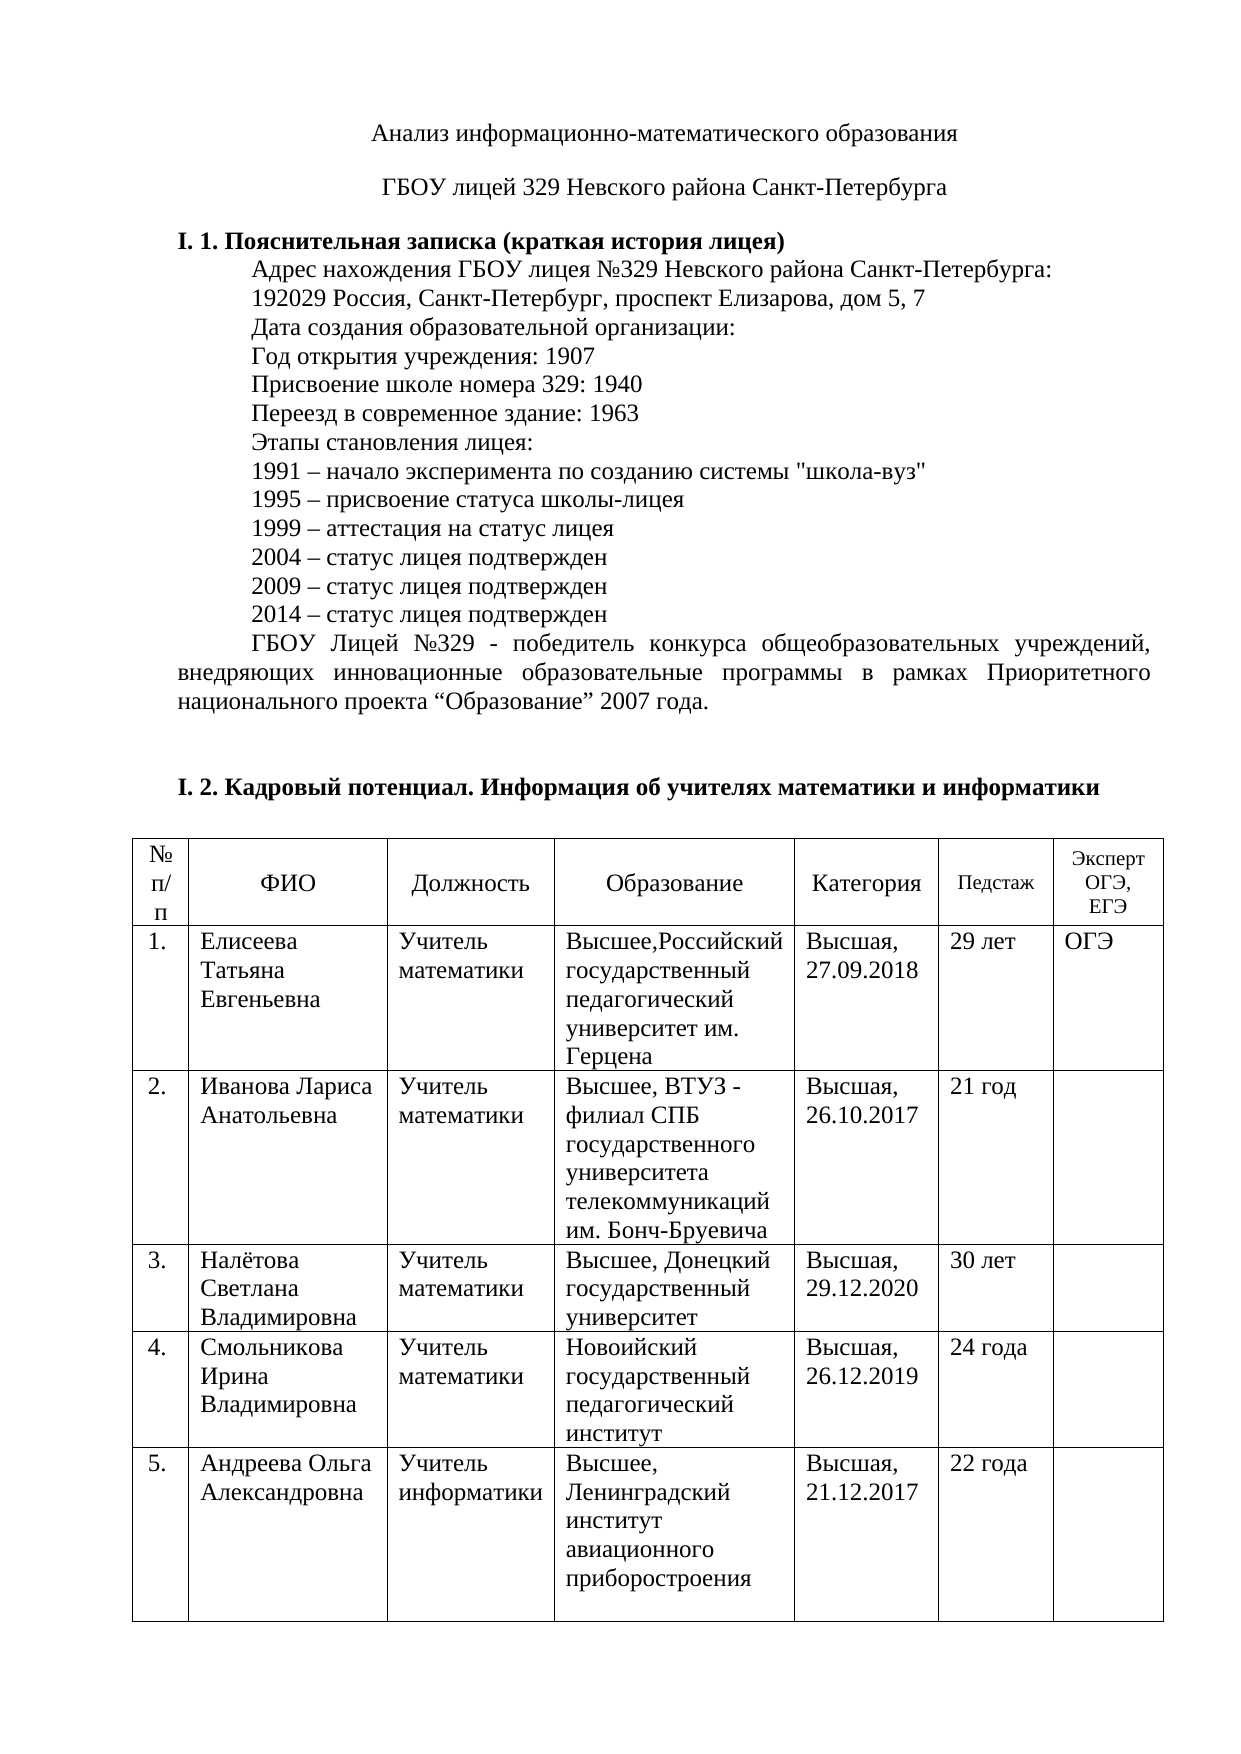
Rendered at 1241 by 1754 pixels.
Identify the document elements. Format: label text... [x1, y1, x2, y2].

table_cell 30 лет [939, 1245, 1053, 1331]
table_cell [133, 926, 188, 1070]
text Переезд в современное здание: 1963 [177, 398, 1152, 427]
table_header ФИО [189, 839, 387, 925]
table_cell Высшая, 27.09.2018 [795, 926, 938, 1070]
table_header Должность [388, 839, 554, 925]
text 2014 – статус лицея подтвержден [177, 599, 1152, 628]
text I. 1. Пояснительная записка (краткая история лицея) [177, 226, 1152, 254]
table_cell [1054, 1245, 1163, 1331]
table_cell Учитель математики [388, 1245, 554, 1331]
table_cell ОГЭ [1054, 926, 1163, 1070]
table_cell Андреева Ольга Александровна [189, 1448, 387, 1621]
table_cell Высшее, ВТУЗ -филиал СПБ государственного университета телекоммуникаций им. Бонч-Бруевича [555, 1071, 794, 1244]
text 1995 – присвоение статуса школы-лицея [177, 484, 1152, 513]
table_cell Елисеева Татьяна Евгеньевна [189, 926, 387, 1070]
text 1999 – аттестация на статус лицея [177, 513, 1152, 542]
text Этапы становления лицея: [177, 427, 1152, 456]
table_cell Высшее,Российский государственный педагогический университет им. Герцена [555, 926, 794, 1070]
table_cell Высшая, 21.12.2017 [795, 1448, 938, 1621]
table_cell Иванова Лариса Анатольевна [189, 1071, 387, 1244]
table_cell [133, 1332, 188, 1447]
table_cell [1054, 1071, 1163, 1244]
table_cell Налётова Светлана Владимировна [189, 1245, 387, 1331]
table_header Педстаж [939, 839, 1053, 925]
text Присвоение школе номера 329: 1940 [177, 369, 1152, 398]
table_cell [133, 1245, 188, 1331]
table_header Образование [555, 839, 794, 925]
text ГБОУ лицей 329 Невского района Санкт-Петербурга [177, 172, 1152, 201]
table_cell Высшая, 26.10.2017 [795, 1071, 938, 1244]
title Дата создания образовательной организации: [177, 312, 1152, 341]
table_cell Учитель математики [388, 1332, 554, 1447]
text Год открытия учреждения: 1907 [177, 341, 1152, 369]
table_cell Учитель математики [388, 1071, 554, 1244]
table_cell Новоийский государственный педагогический институт [555, 1332, 794, 1447]
text 2004 – статус лицея подтвержден [177, 542, 1152, 571]
table_cell [1054, 1332, 1163, 1447]
table_header № п/п [133, 839, 188, 925]
table_cell [133, 1448, 188, 1621]
table_cell Учитель информатики [388, 1448, 554, 1621]
text 2009 – статус лицея подтвержден [177, 571, 1152, 599]
text 192029 Россия, Санкт-Петербург, проспект Елизарова, дом 5, 7 [177, 283, 1152, 312]
table_header Эксперт ОГЭ, ЕГЭ [1054, 839, 1163, 925]
table_cell Смольникова Ирина Владимировна [189, 1332, 387, 1447]
text ГБОУ Лицей №329 - победитель конкурса общеобразовательных учреждений, внедряющих инновационные образовательные программы в рамках Приоритетного национального проекта “Образование” 2007 года. [177, 628, 1152, 714]
table_cell Высшее, Донецкий государственный университет [555, 1245, 794, 1331]
table_cell [1054, 1448, 1163, 1621]
text Анализ информационно-математического образования [177, 118, 1152, 147]
table_cell Высшее, Ленинградский институт авиационного приборостроения [555, 1448, 794, 1621]
table_cell Высшая, 29.12.2020 [795, 1245, 938, 1331]
table_cell Высшая, 26.12.2019 [795, 1332, 938, 1447]
text 1991 – начало эксперимента по созданию системы "школа-вуз" [177, 456, 1152, 484]
text I. 2. Кадровый потенциал. Информация об учителях математики и информатики [177, 772, 1152, 801]
text Адрес нахождения ГБОУ лицея №329 Невского района Санкт-Петербурга: [177, 254, 1152, 283]
table_cell 29 лет [939, 926, 1053, 1070]
table_cell 22 года [939, 1448, 1053, 1621]
table_cell 24 года [939, 1332, 1053, 1447]
table_cell 21 год [939, 1071, 1053, 1244]
table_cell [133, 1071, 188, 1244]
table_cell Учитель математики [388, 926, 554, 1070]
table_header Категория [795, 839, 938, 925]
